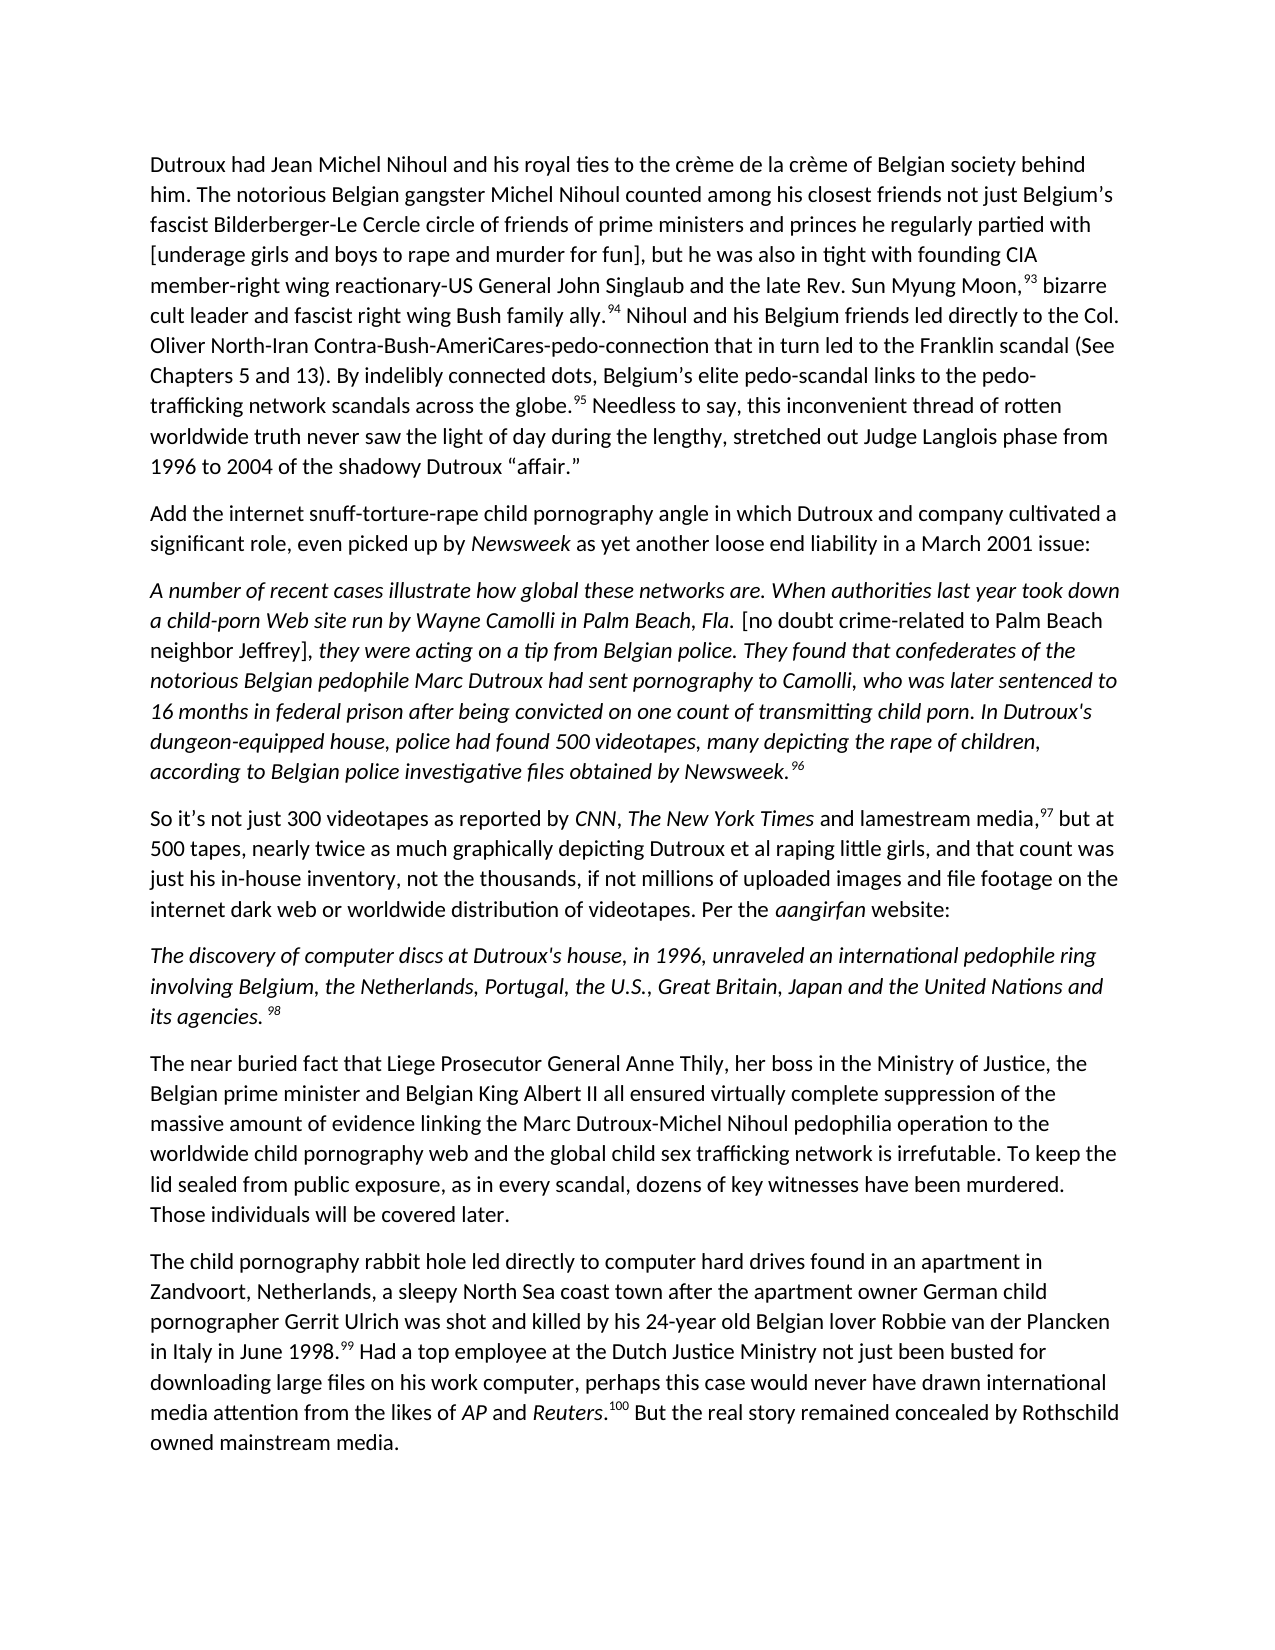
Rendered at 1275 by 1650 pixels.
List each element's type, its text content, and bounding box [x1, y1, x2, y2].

text The near buried fact that Liege Prosecutor General Anne Thily, her boss in the Ministry of Justice, the Belgian prime minister and Belgian King Albert II all ensured virtually complete suppression of the massive amount of evidence linking the Marc Dutroux-Michel Nihoul pedophilia operation to the worldwide child pornography web and the global child sex trafficking network is irrefutable. To keep the lid sealed from public exposure, as in every scandal, dozens of key witnesses have been murdered. Those individuals will be covered later. [150, 1049, 1125, 1228]
text Add the internet snuff-torture-rape child pornography angle in which Dutroux and company cultivated a significant role, even picked up by Newsweek as yet another loose end liability in a March 2001 issue: [150, 499, 1125, 557]
text The discovery of computer discs at Dutroux's house, in 1996, unraveled an international pedophile ring involving Belgium, the Netherlands, Portugal, the U.S., Great Britain, Japan and the United Nations and its agencies. [150, 942, 1125, 1030]
text So it’s not just 300 videotapes as reported by CNN, The New York Times and lamestream media, but at 500 tapes, nearly twice as much graphically depicting Dutroux et al raping little girls, and that count was just his in-house inventory, not the thousands, if not millions of uploaded images and file footage on the internet dark web or worldwide distribution of videotapes. Per the aangirfan website: [150, 804, 1125, 923]
text The child pornography rabbit hole led directly to computer hard drives found in an apartment in Zandvoort, Netherlands, a sleepy North Sea coast town after the apartment owner German child pornographer Gerrit Ulrich was shot and killed by his 24-year old Belgian lover Robbie van der Plancken in Italy in June 1998. Had a top employee at the Dutch Justice Ministry not just been busted for downloading large files on his work computer, perhaps this case would never have drawn international media attention from the likes of AP and Reuters. But the real story remained concealed by Rothschild owned mainstream media. [150, 1247, 1125, 1456]
text A number of recent cases illustrate how global these networks are. When authorities last year took down a child-porn Web site run by Wayne Camolli in Palm Beach, Fla. [no doubt crime-related to Palm Beach neighbor Jeffrey], they were acting on a tip from Belgian police. They found that confederates of the notorious Belgian pedophile Marc Dutroux had sent pornography to Camolli, who was later sentenced to 16 months in federal prison after being convicted on one count of transmitting child porn. In Dutroux's dungeon-equipped house, police had found 500 videotapes, many depicting the rape of children, according to Belgian police investigative files obtained by Newsweek. [150, 576, 1125, 785]
text Dutroux had Jean Michel Nihoul and his royal ties to the crème de la crème of Belgian society behind him. The notorious Belgian gangster Michel Nihoul counted among his closest friends not just Belgium’s fascist Bilderberger-Le Cercle circle of friends of prime ministers and princes he regularly partied with [underage girls and boys to rape and murder for fun], but he was also in tight with founding CIA member-right wing reactionary-US General John Singlaub and the late Rev. Sun Myung Moon, bizarre cult leader and fascist right wing Bush family ally. Nihoul and his Belgium friends led directly to the Col. Oliver North-Iran Contra-Bush-AmeriCares-pedo-connection that in turn led to the Franklin scandal (See Chapters 5 and 13). By indelibly connected dots, Belgium’s elite pedo-scandal links to the pedo-trafficking network scandals across the globe. Needless to say, this inconvenient thread of rotten worldwide truth never saw the light of day during the lengthy, stretched out Judge Langlois phase from 1996 to 2004 of the shadowy Dutroux “affair.” [150, 150, 1125, 480]
